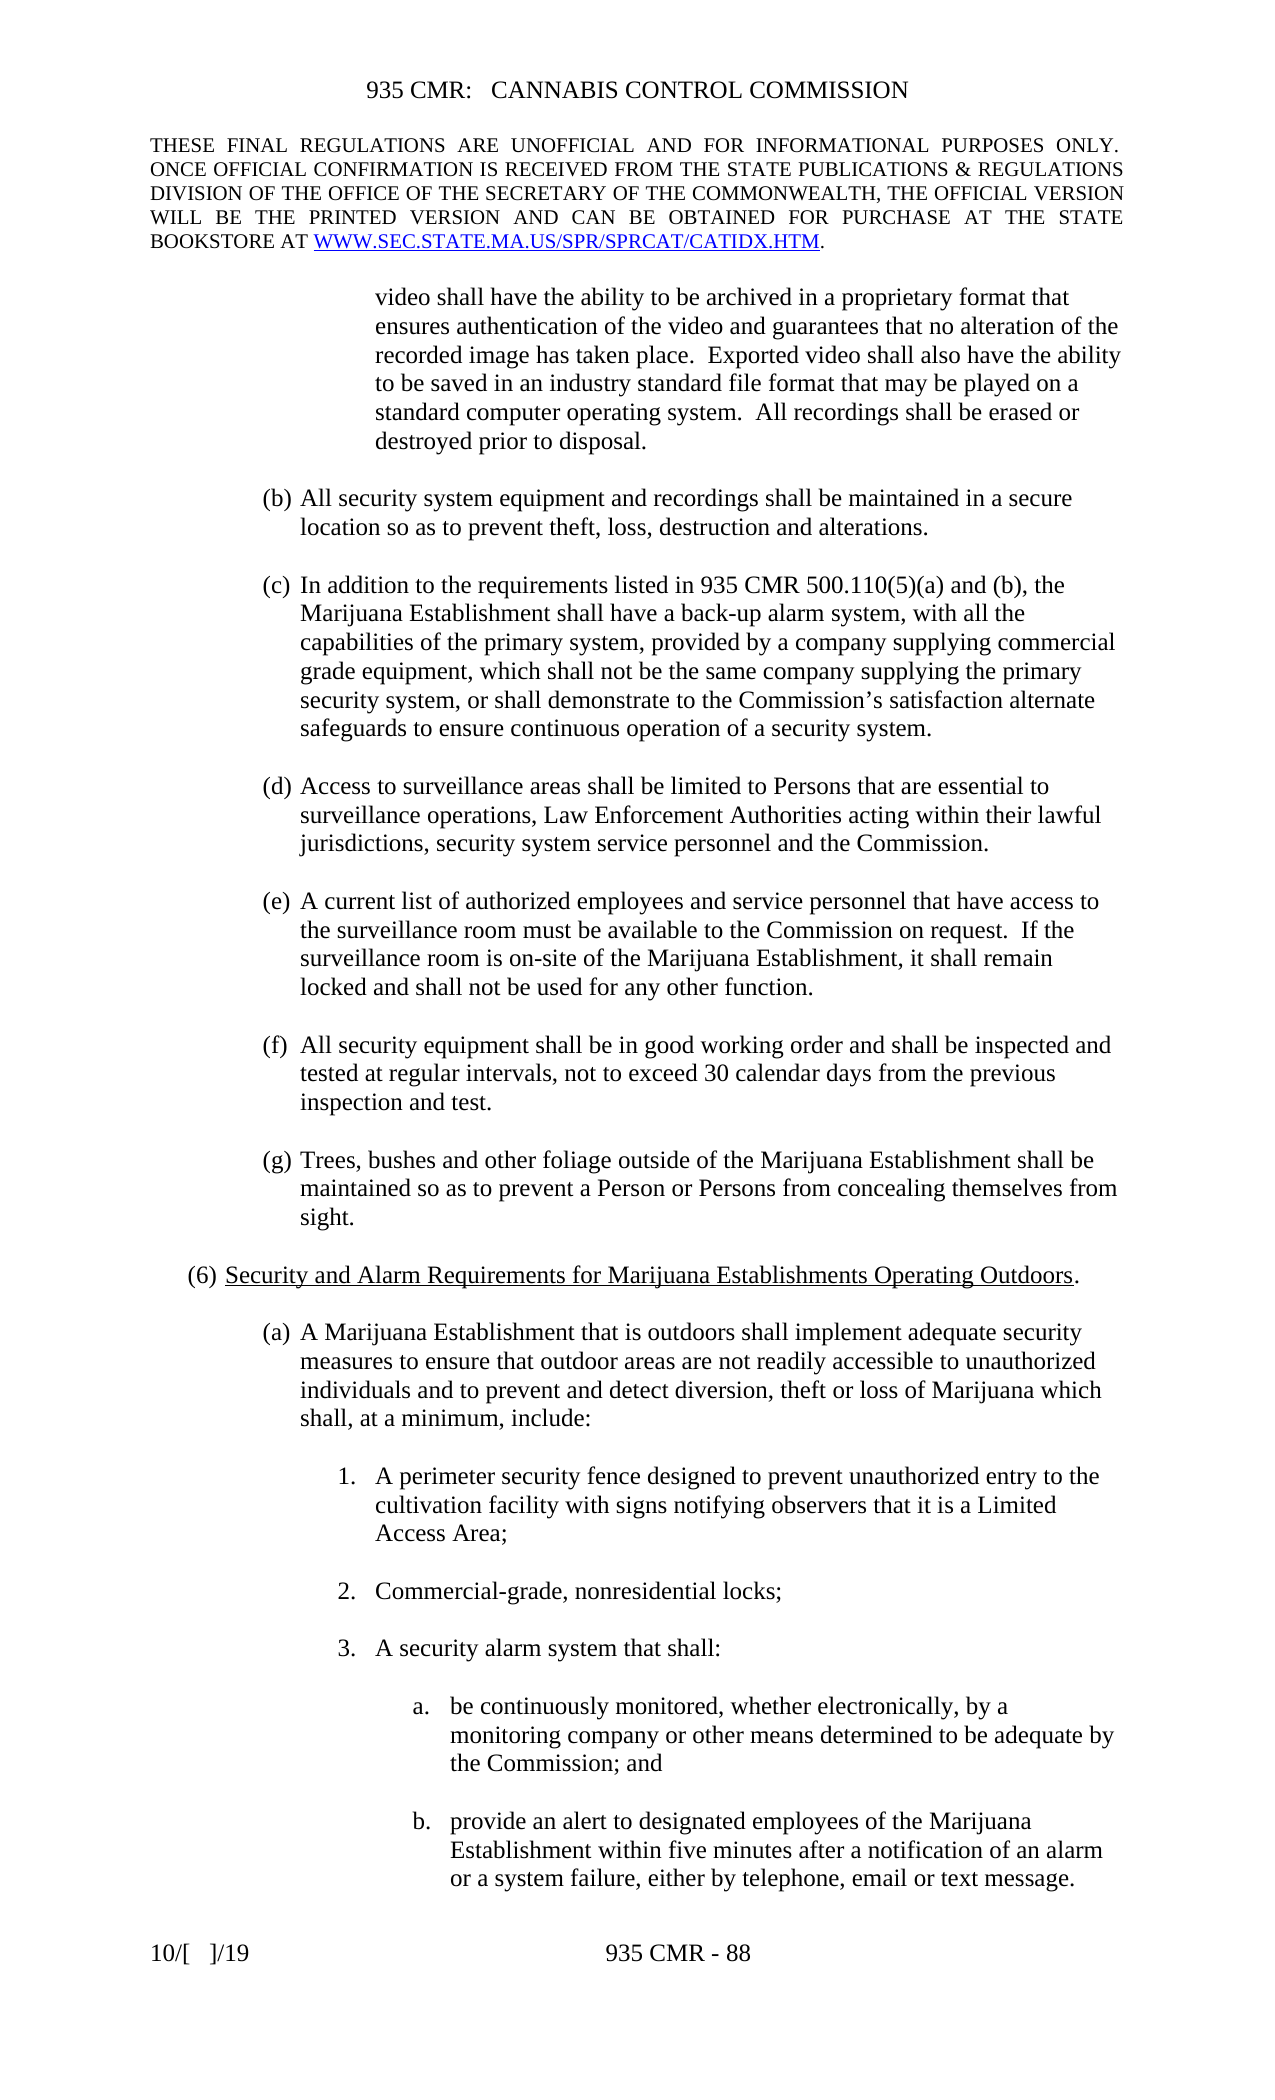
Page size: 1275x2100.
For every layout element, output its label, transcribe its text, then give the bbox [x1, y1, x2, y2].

list Security and Alarm Requirements for Marijuana Establishments Operating Outdoors. [187, 1260, 1125, 1288]
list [337, 282, 1125, 455]
list be continuously monitored, whether electronically, by a monitoring company or other means determined to be adequate by the Commission; and [412, 1691, 1125, 1777]
list In addition to the requirements listed in 935 CMR 500.110(5)(a) and (b), the Marijuana Establishment shall have a back-up alarm system, with all the capabilities of the primary system, provided by a company supplying commercial grade equipment, which shall not be the same company supplying the primary security system, or shall demonstrate to the Commission’s satisfaction alternate safeguards to ensure continuous operation of a security system. [262, 570, 1125, 742]
list Commercial-grade, nonresidential locks; [337, 1576, 1125, 1605]
list All security equipment shall be in good working order and shall be inspected and tested at regular intervals, not to exceed 30 calendar days from the previous inspection and test. [262, 1030, 1125, 1116]
list A Marijuana Establishment that is outdoors shall implement adequate security measures to ensure that outdoor areas are not readily accessible to unauthorized individuals and to prevent and detect diversion, theft or loss of Marijuana which shall, at a minimum, include: [262, 1317, 1125, 1432]
list All security system equipment and recordings shall be maintained in a secure location so as to prevent theft, loss, destruction and alterations. [262, 483, 1125, 541]
list Trees, bushes and other foliage outside of the Marijuana Establishment shall be maintained so as to prevent a Person or Persons from concealing themselves from sight. [262, 1145, 1125, 1231]
list A security alarm system that shall: [337, 1633, 1125, 1662]
list provide an alert to designated employees of the Marijuana Establishment within five minutes after a notification of an alarm or a system failure, either by telephone, email or text message. [412, 1806, 1125, 1892]
list A perimeter security fence designed to prevent unauthorized entry to the cultivation facility with signs notifying observers that it is a Limited Access Area; [337, 1461, 1125, 1547]
list A current list of authorized employees and service personnel that have access to the surveillance room must be available to the Commission on request. If the surveillance room is on-site of the Marijuana Establishment, it shall remain locked and shall not be used for any other function. [262, 886, 1125, 1001]
list Access to surveillance areas shall be limited to Persons that are essential to surveillance operations, Law Enforcement Authorities acting within their lawful jurisdictions, security system service personnel and the Commission. [262, 771, 1125, 857]
